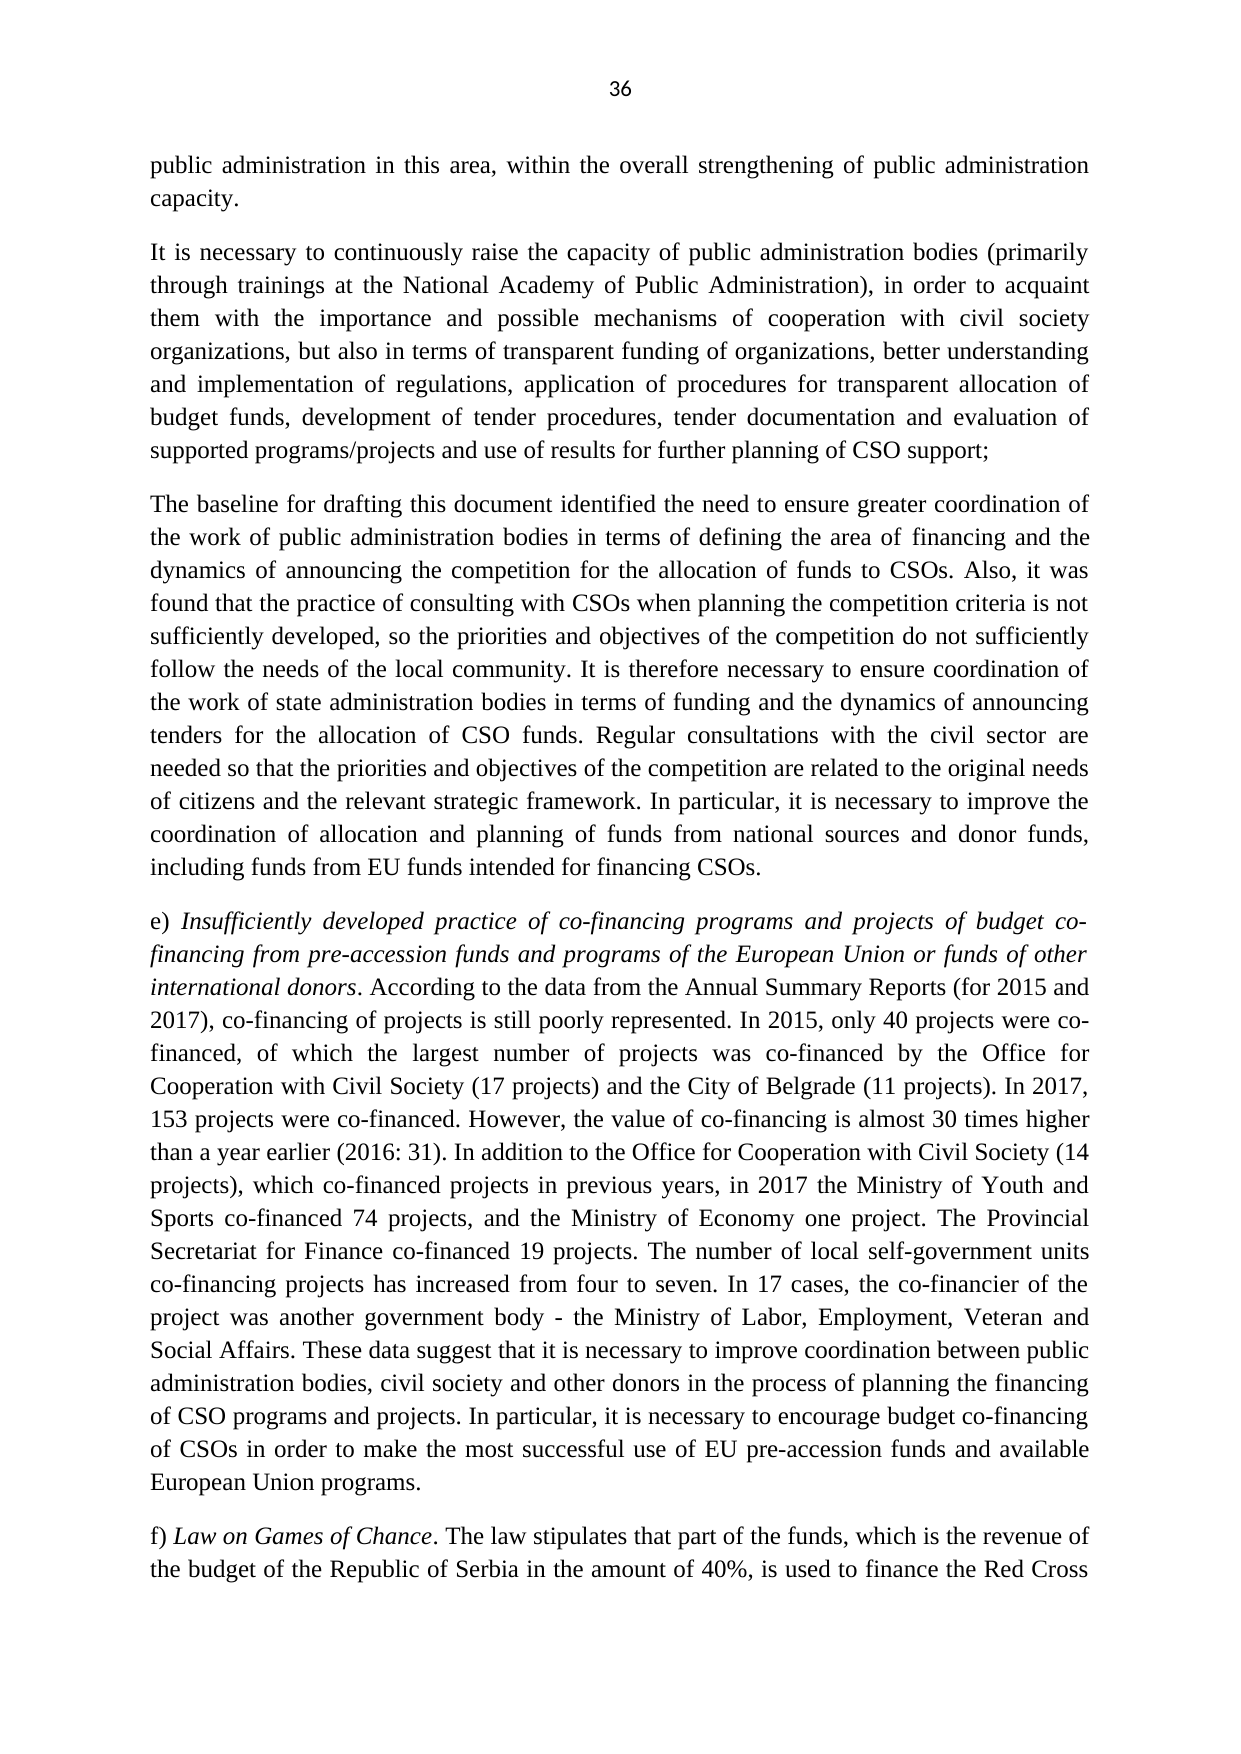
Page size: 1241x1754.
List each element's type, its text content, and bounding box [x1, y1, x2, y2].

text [150, 150, 1090, 212]
text It is necessary to continuously raise the capacity of public administration bodies (primarily through trainings at the National Academy of Public Administration), in order to acquaint them with the importance and possible mechanisms of cooperation with civil society organizations, but also in terms of transparent funding of organizations, better understanding and implementation of regulations, application of procedures for transparent allocation of budget funds, development of tender procedures, tender documentation and evaluation of supported programs/projects and use of results for further planning of CSO support; [150, 237, 1090, 464]
text The baseline for drafting this document identified the need to ensure greater coordination of the work of public administration bodies in terms of defining the area of ​​financing and the dynamics of announcing the competition for the allocation of funds to CSOs. Also, it was found that the practice of consulting with CSOs when planning the competition criteria is not sufficiently developed, so the priorities and objectives of the competition do not sufficiently follow the needs of the local community. It is therefore necessary to ensure coordination of the work of state administration bodies in terms of funding and the dynamics of announcing tenders for the allocation of CSO funds. Regular consultations with the civil sector are needed so that the priorities and objectives of the competition are related to the original needs of citizens and the relevant strategic framework. In particular, it is necessary to improve the coordination of allocation and planning of funds from national sources and donor funds, including funds from EU funds intended for financing CSOs. [150, 489, 1090, 881]
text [150, 1521, 1090, 1583]
text e) Insufficiently developed practice of co-financing programs and projects of budget co-financing from pre-accession funds and programs of the European Union or funds of other international donors. According to the data from the Annual Summary Reports (for 2015 and 2017), co-financing of projects is still poorly represented. In 2015, only 40 projects were co-financed, of which the largest number of projects was co-financed by the Office for Cooperation with Civil Society (17 projects) and the City of Belgrade (11 projects). In 2017, 153 projects were co-financed. However, the value of co-financing is almost 30 times higher than a year earlier (2016: 31). In addition to the Office for Cooperation with Civil Society (14 projects), which co-financed projects in previous years, in 2017 the Ministry of Youth and Sports co-financed 74 projects, and the Ministry of Economy one project. The Provincial Secretariat for Finance co-financed 19 projects. The number of local self-government units co-financing projects has increased from four to seven. In 17 cases, the co-financier of the project was another government body - the Ministry of Labor, Employment, Veteran and Social Affairs. These data suggest that it is necessary to improve coordination between public administration bodies, civil society and other donors in the process of planning the financing of CSO programs and projects. In particular, it is necessary to encourage budget co-financing of CSOs in order to make the most successful use of EU pre-accession funds and available European Union programs. [150, 906, 1090, 1496]
